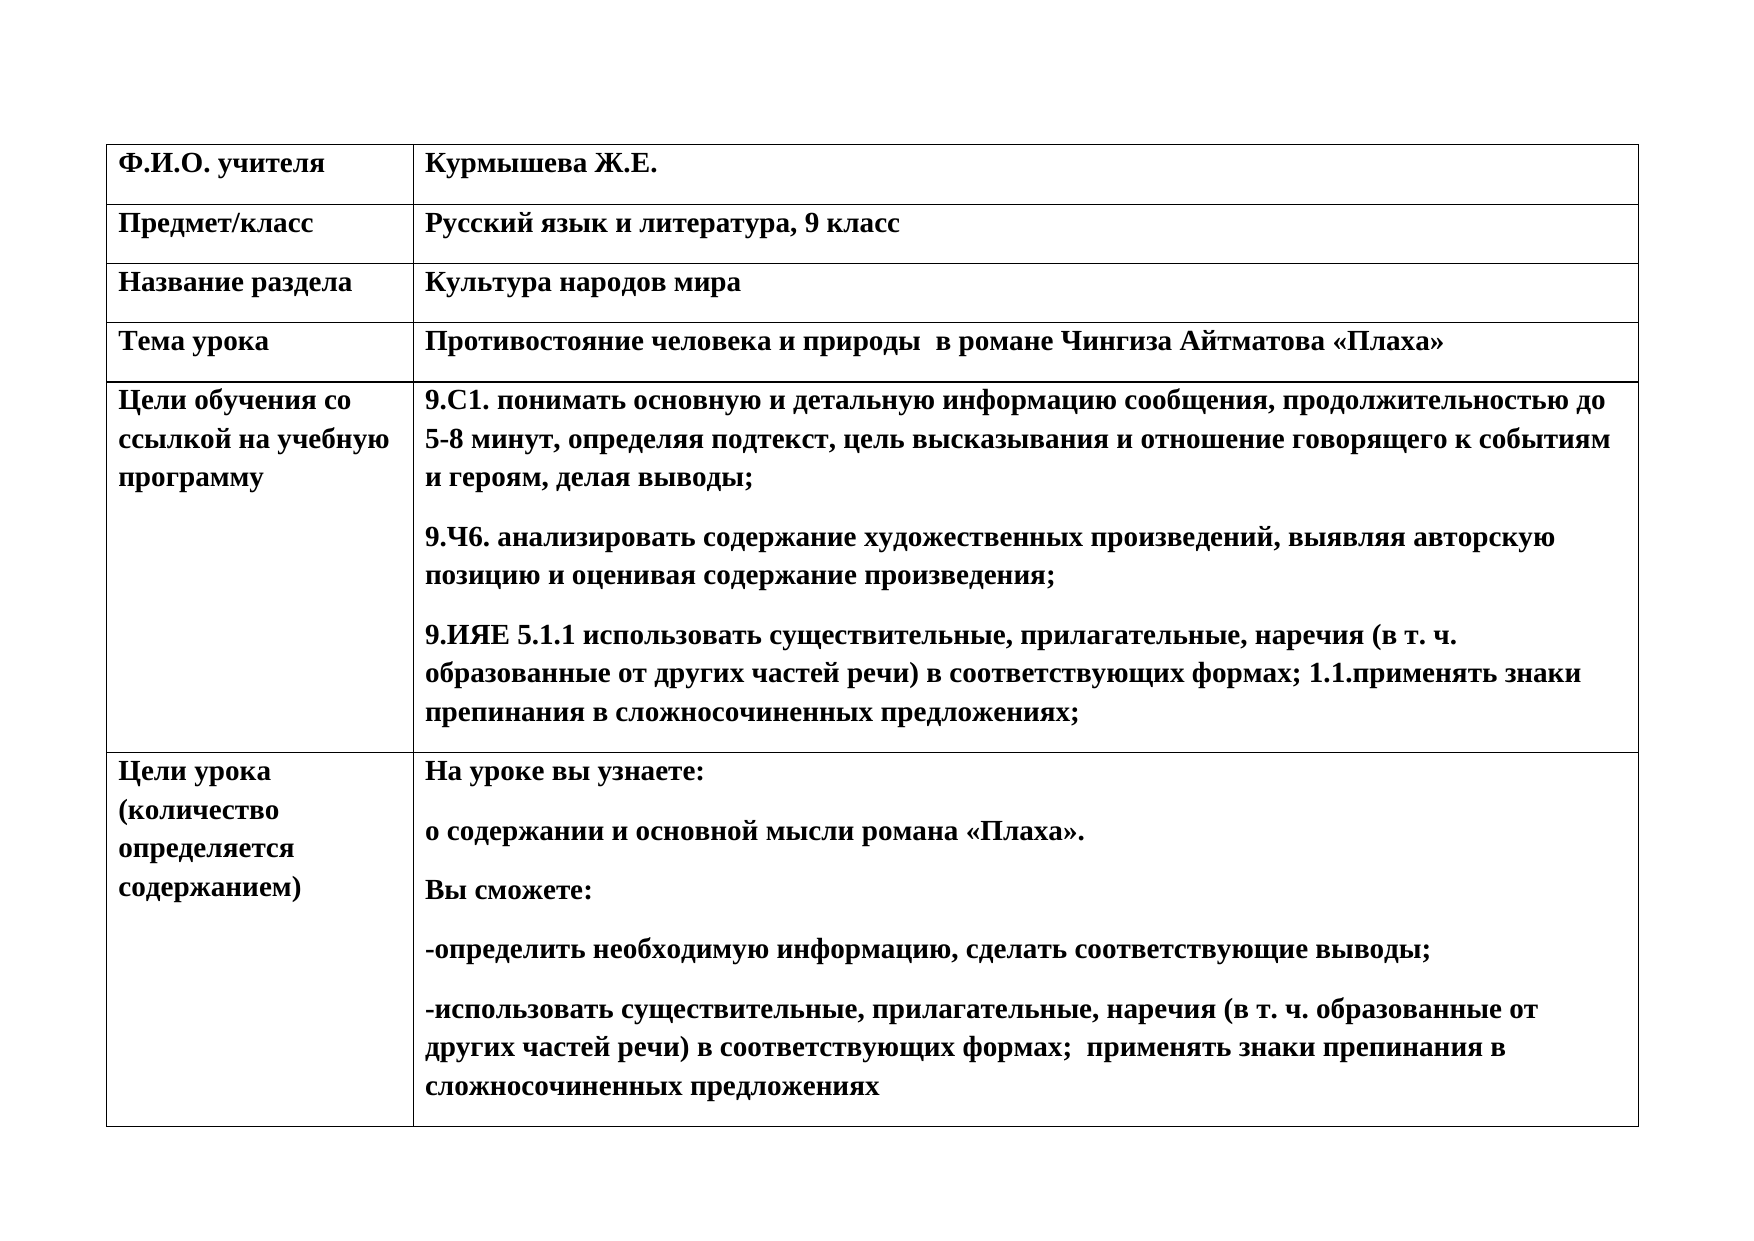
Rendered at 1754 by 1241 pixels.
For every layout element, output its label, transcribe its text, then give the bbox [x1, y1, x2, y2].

table_cell На уроке вы узнаете: о содержании и основной мысли романа «Плаха». Вы сможете: -определить необходимую информацию, сделать соответствующие выводы; -использовать существительные, прилагательные, наречия (в т. ч. образованные от других частей речи) в соответствующих формах; применять знаки препинания в сложносочиненных предложениях [414, 753, 1638, 1126]
table_cell Русский язык и литература, 9 класс [414, 205, 1638, 263]
table_cell 9.С1. понимать основную и детальную информацию сообщения, продолжительностью до 5-8 минут, определяя подтекст, цель высказывания и отношение говорящего к событиям и героям, делая выводы; 9.Ч6. анализировать содержание художественных произведений, выявляя авторскую позицию и оценивая содержание произведения; 9.ИЯЕ 5.1.1 использовать существительные, прилагательные, наречия (в т. ч. образованные от других частей речи) в соответствующих формах; 1.1.применять знаки препинания в сложносочиненных предложениях; [414, 383, 1638, 752]
table_cell Противостояние человека и природы в романе Чингиза Айтматова «Плаха» [414, 323, 1638, 381]
table_cell Культура народов мира [414, 264, 1638, 322]
table_header Курмышева Ж.Е. [414, 145, 1638, 204]
table_header Ф.И.О. учителя [107, 145, 413, 204]
table_cell Название раздела [107, 264, 413, 322]
table_cell Цели урока (количество определяется содержанием) [107, 753, 413, 1126]
table_cell Тема урока [107, 323, 413, 381]
table_cell Предмет/класс [107, 205, 413, 263]
table_cell Цели обучения со ссылкой на учебную программу [107, 383, 413, 752]
